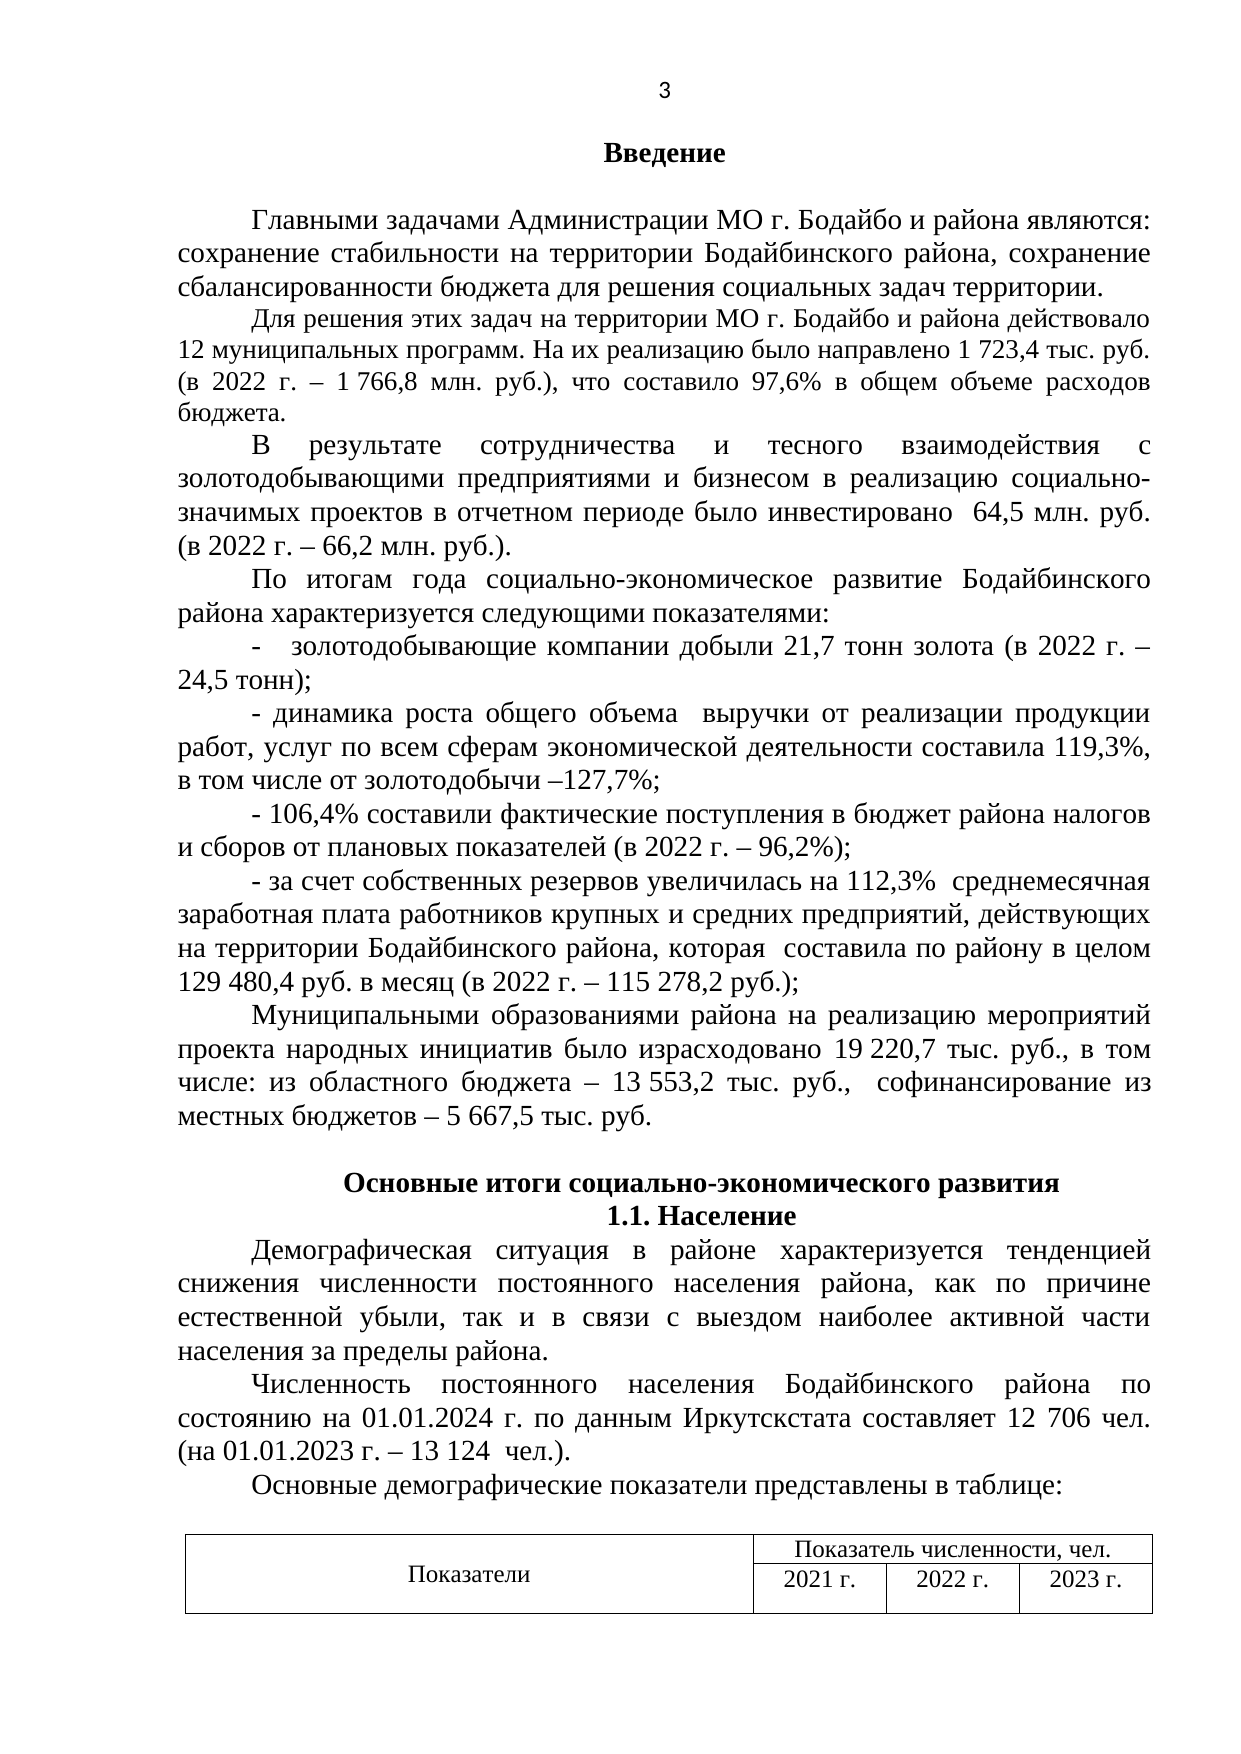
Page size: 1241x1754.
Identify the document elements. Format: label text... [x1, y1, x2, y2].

text Основные итоги социально-экономического развития [177, 1165, 1152, 1198]
table_header Показатели [186, 1535, 753, 1613]
text Для решения этих задач на территории МО г. Бодайбо и района действовало 12 муниципальных программ. На их реализацию было направлено 1 723,4 тыс. руб. (в 2022 г. – 1 766,8 млн. руб.), что составило 97,6% в общем объеме расходов бюджета. [177, 302, 1152, 427]
text - 106,4% составили фактические поступления в бюджет района налогов и сборов от плановых показателей (в 2022 г. – 96,2%); [177, 796, 1152, 863]
text Введение [177, 135, 1152, 168]
text Демографическая ситуация в районе характеризуется тенденцией снижения численности постоянного населения района, как по причине естественной убыли, так и в связи с выездом наиболее активной части населения за пределы района. [177, 1232, 1152, 1366]
text Численность постоянного населения Бодайбинского района по состоянию на 01.01.2024 г. по данным Иркутскстата составляет 12 706 чел. (на 01.01.2023 г. – 13 124 чел.). [177, 1366, 1152, 1467]
text - за счет собственных резервов увеличилась на 112,3% среднемесячная заработная плата работников крупных и средних предприятий, действующих на территории Бодайбинского района, которая составила по району в целом 129 480,4 руб. в месяц (в 2022 г. – 115 278,2 руб.); [177, 863, 1152, 997]
text По итогам года социально-экономическое развитие Бодайбинского района характеризуется следующими показателями: [177, 561, 1152, 628]
table_header Показатель численности, чел. [754, 1535, 1152, 1563]
table_cell 2022 г. [887, 1564, 1019, 1613]
text Основные демографические показатели представлены в таблице: [177, 1467, 1152, 1500]
text Главными задачами Администрации МО г. Бодайбо и района являются: сохранение стабильности на территории Бодайбинского района, сохранение сбалансированности бюджета для решения социальных задач территории. [177, 202, 1152, 302]
text - золотодобывающие компании добыли 21,7 тонн золота (в 2022 г. – 24,5 тонн); [177, 628, 1152, 695]
table_cell 2023 г. [1020, 1564, 1152, 1613]
table_cell 2021 г. [754, 1564, 886, 1613]
text Муниципальными образованиями района на реализацию мероприятий проекта народных инициатив было израсходовано 19 220,7 тыс. руб., в том числе: из областного бюджета – 13 553,2 тыс. руб., софинансирование из местных бюджетов – 5 667,5 тыс. руб. [177, 997, 1152, 1131]
text - динамика роста общего объема выручки от реализации продукции работ, услуг по всем сферам экономической деятельности составила 119,3%, в том числе от золотодобычи –127,7%; [177, 695, 1152, 796]
text 1.1. Население [177, 1198, 1152, 1232]
text В результате сотрудничества и тесного взаимодействия с золотодобывающими предприятиями и бизнесом в реализацию социально-значимых проектов в отчетном периоде было инвестировано 64,5 млн. руб. (в 2022 г. – 66,2 млн. руб.). [177, 427, 1152, 561]
